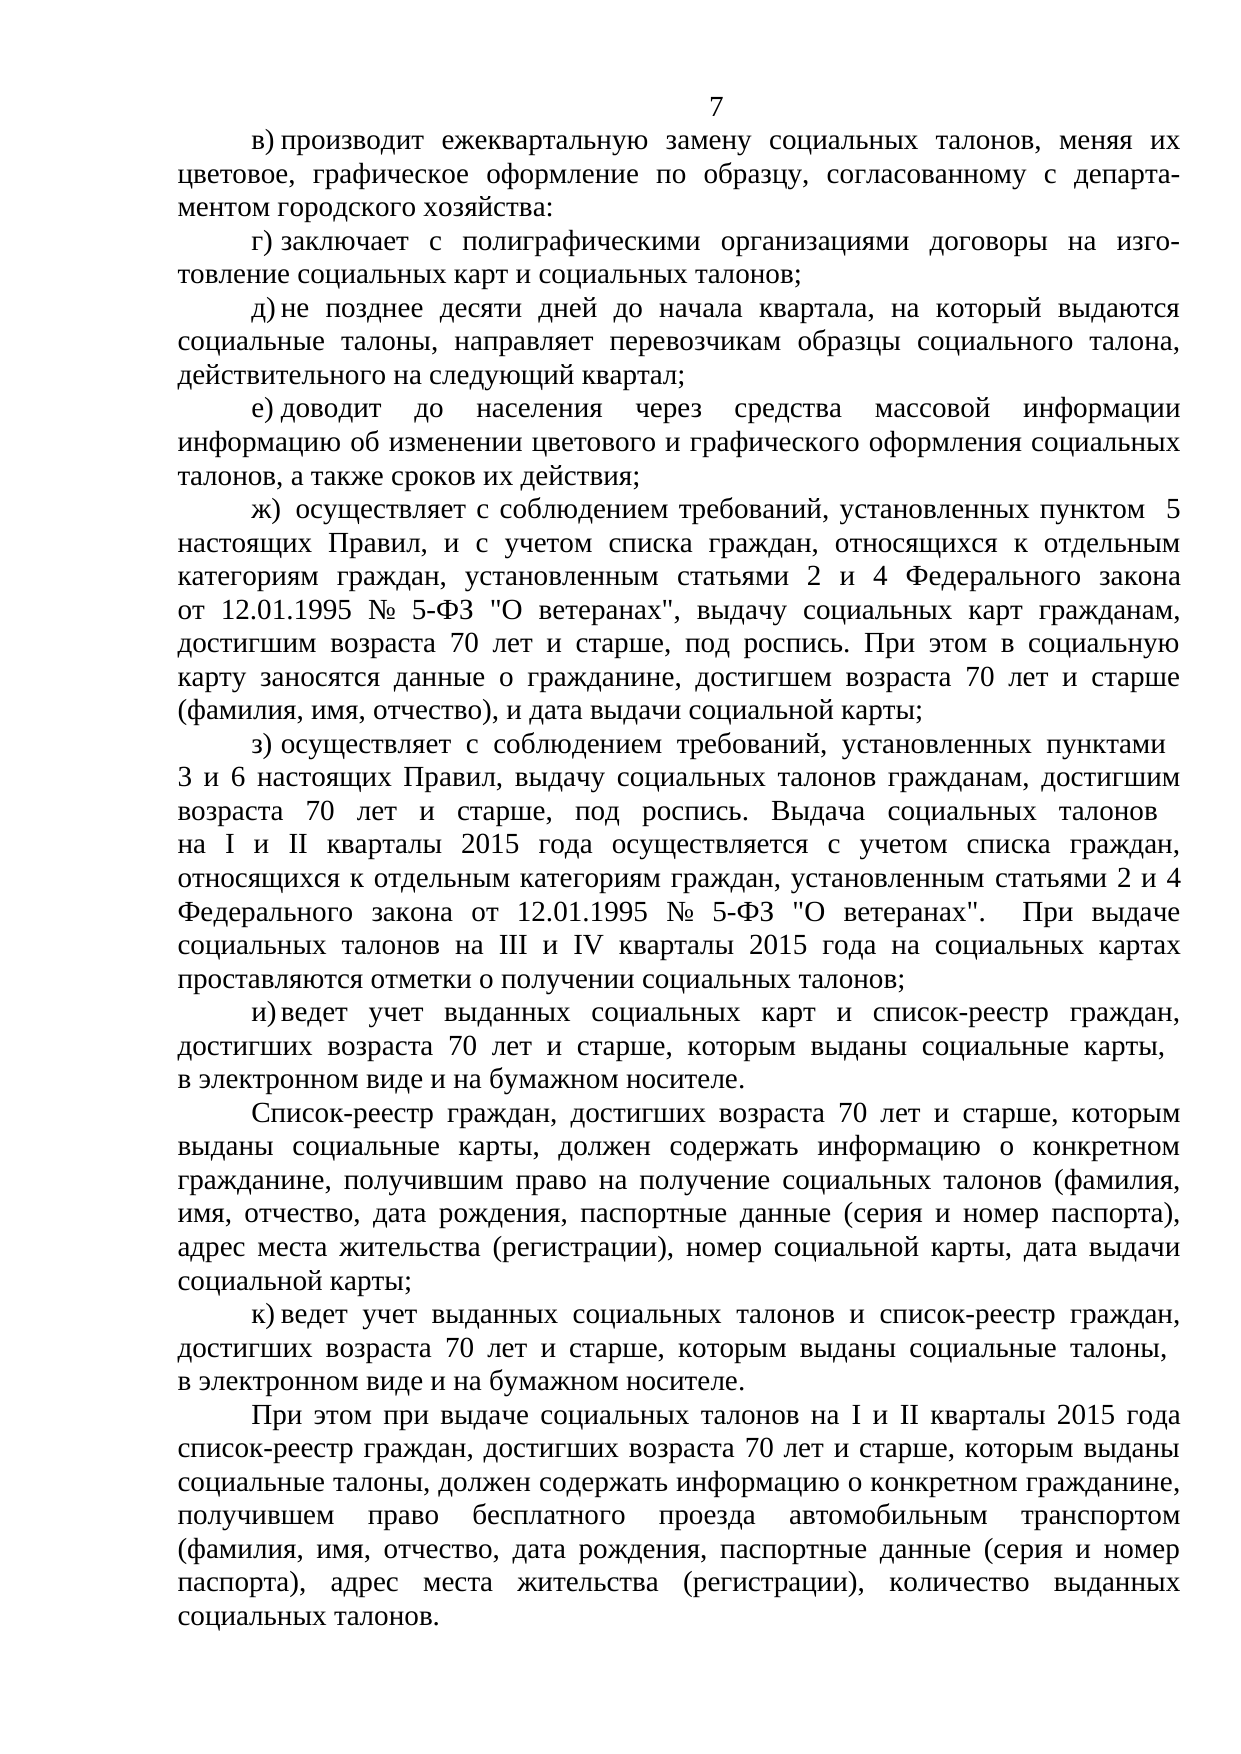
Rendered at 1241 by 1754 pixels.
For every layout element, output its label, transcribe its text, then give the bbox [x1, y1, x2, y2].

list осуществляет с соблюдением требований, установленных пунктом 5 настоящих Правил, и с учетом списка граждан, относящихся к отдельным категориям граждан, установленным статьями 2 и 4 Федерального закона от 12.01.1995 № 5-ФЗ "О ветеранах", выдачу социальных карт гражданам, достигшим возраста 70 лет и старше, под роспись. При этом в социальную карту заносятся данные о гражданине, достигшем возраста 70 лет и старше (фамилия, имя, отчество), и дата выдачи социальной карты; [177, 491, 1181, 726]
text Список-реестр граждан, достигших возраста 70 лет и старше, которым выданы социальные карты, должен содержать информацию о конкретном гражданине, получившим право на получение социальных талонов (фамилия, имя, отчество, дата рождения, паспортные данные (серия и номер паспорта), адрес места жительства (регистрации), номер социальной карты, дата выдачи социальной карты; [177, 1095, 1181, 1296]
text При этом при выдаче социальных талонов на I и II кварталы 2015 года список-реестр граждан, достигших возраста 70 лет и старше, которым выданы социальные талоны, должен содержать информацию о конкретном гражданине, получившем право бесплатного проезда автомобильным транспортом (фамилия, имя, отчество, дата рождения, паспортные данные (серия и номер паспорта), адрес места жительства (регистрации), количество выданных социальных талонов. [177, 1397, 1181, 1632]
list не позднее десяти дней до начала квартала, на который выдаются социальные талоны, направляет перевозчикам образцы социального талона, действительного на следующий квартал; [177, 290, 1181, 391]
list производит ежеквартальную замену социальных талонов, меняя их цветовое, графическое оформление по образцу, согласованному с департа-ментом городского хозяйства: [177, 122, 1181, 223]
list ведет учет выданных социальных талонов и список-реестр граждан, достигших возраста 70 лет и старше, которым выданы социальные талоны, в электронном виде и на бумажном носителе. [177, 1296, 1181, 1397]
text 7 [251, 89, 1181, 122]
list осуществляет с соблюдением требований, установленных пунктами 3 и 6 настоящих Правил, выдачу социальных талонов гражданам, достигшим возраста 70 лет и старше, под роспись. Выдача социальных талонов на I и II кварталы 2015 года осуществляется с учетом списка граждан, относящихся к отдельным категориям граждан, установленным статьями 2 и 4 Федерального закона от 12.01.1995 № 5-ФЗ "О ветеранах". При выдаче социальных талонов на III и IV кварталы 2015 года на социальных картах проставляются отметки о получении социальных талонов; [177, 726, 1181, 994]
list заключает с полиграфическими организациями договоры на изго-товление социальных карт и социальных талонов; [177, 223, 1181, 290]
list доводит до населения через средства массовой информации информацию об изменении цветового и графического оформления социальных талонов, а также сроков их действия; [177, 391, 1181, 491]
list ведет учет выданных социальных карт и список-реестр граждан, достигших возраста 70 лет и старше, которым выданы социальные карты, в электронном виде и на бумажном носителе. [177, 994, 1181, 1095]
